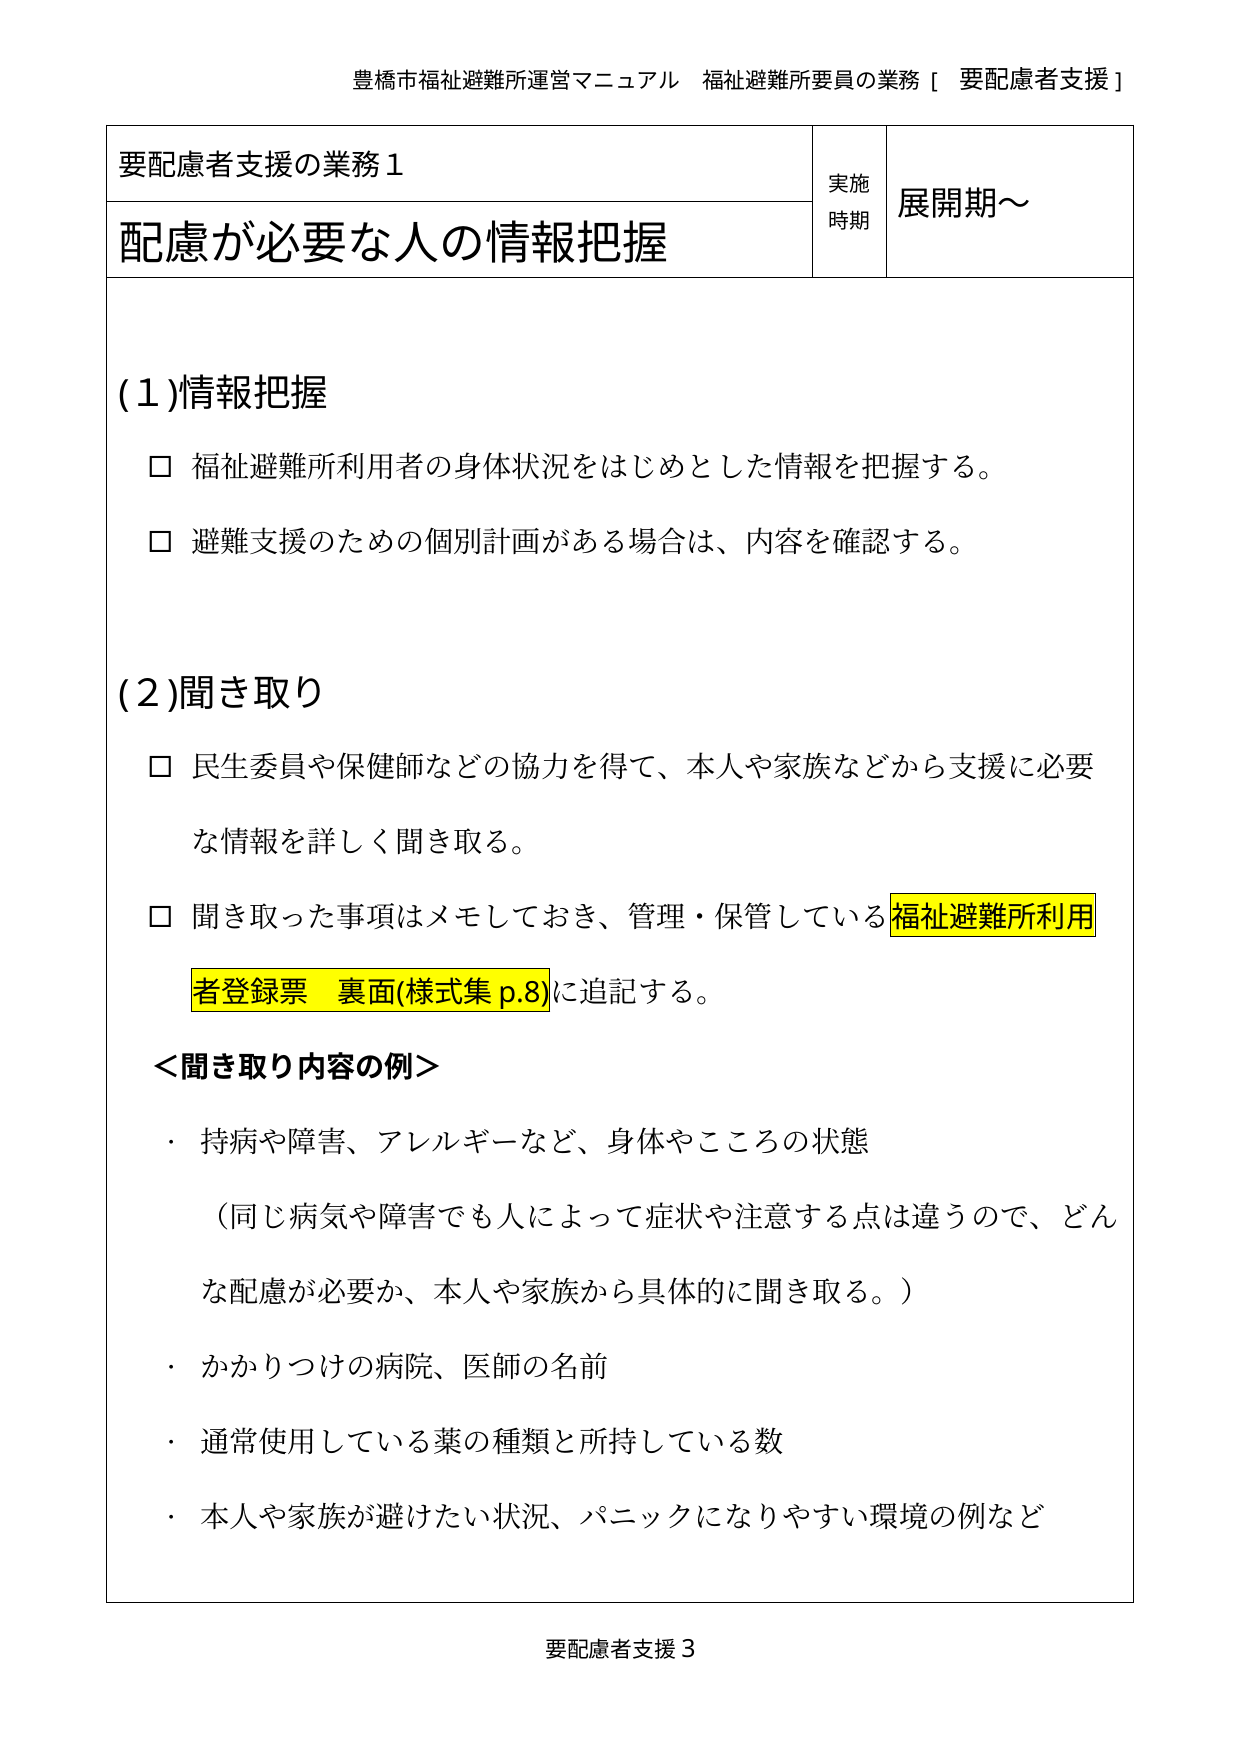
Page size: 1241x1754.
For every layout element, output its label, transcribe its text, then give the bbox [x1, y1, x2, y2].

table_cell 配慮が必要な人の情報把握 [107, 202, 812, 277]
table_header 実施時期 [813, 126, 886, 277]
table_header 要配慮者支援の業務１ [107, 126, 812, 201]
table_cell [107, 278, 1133, 1602]
table_header 展開期～ [887, 126, 1133, 277]
